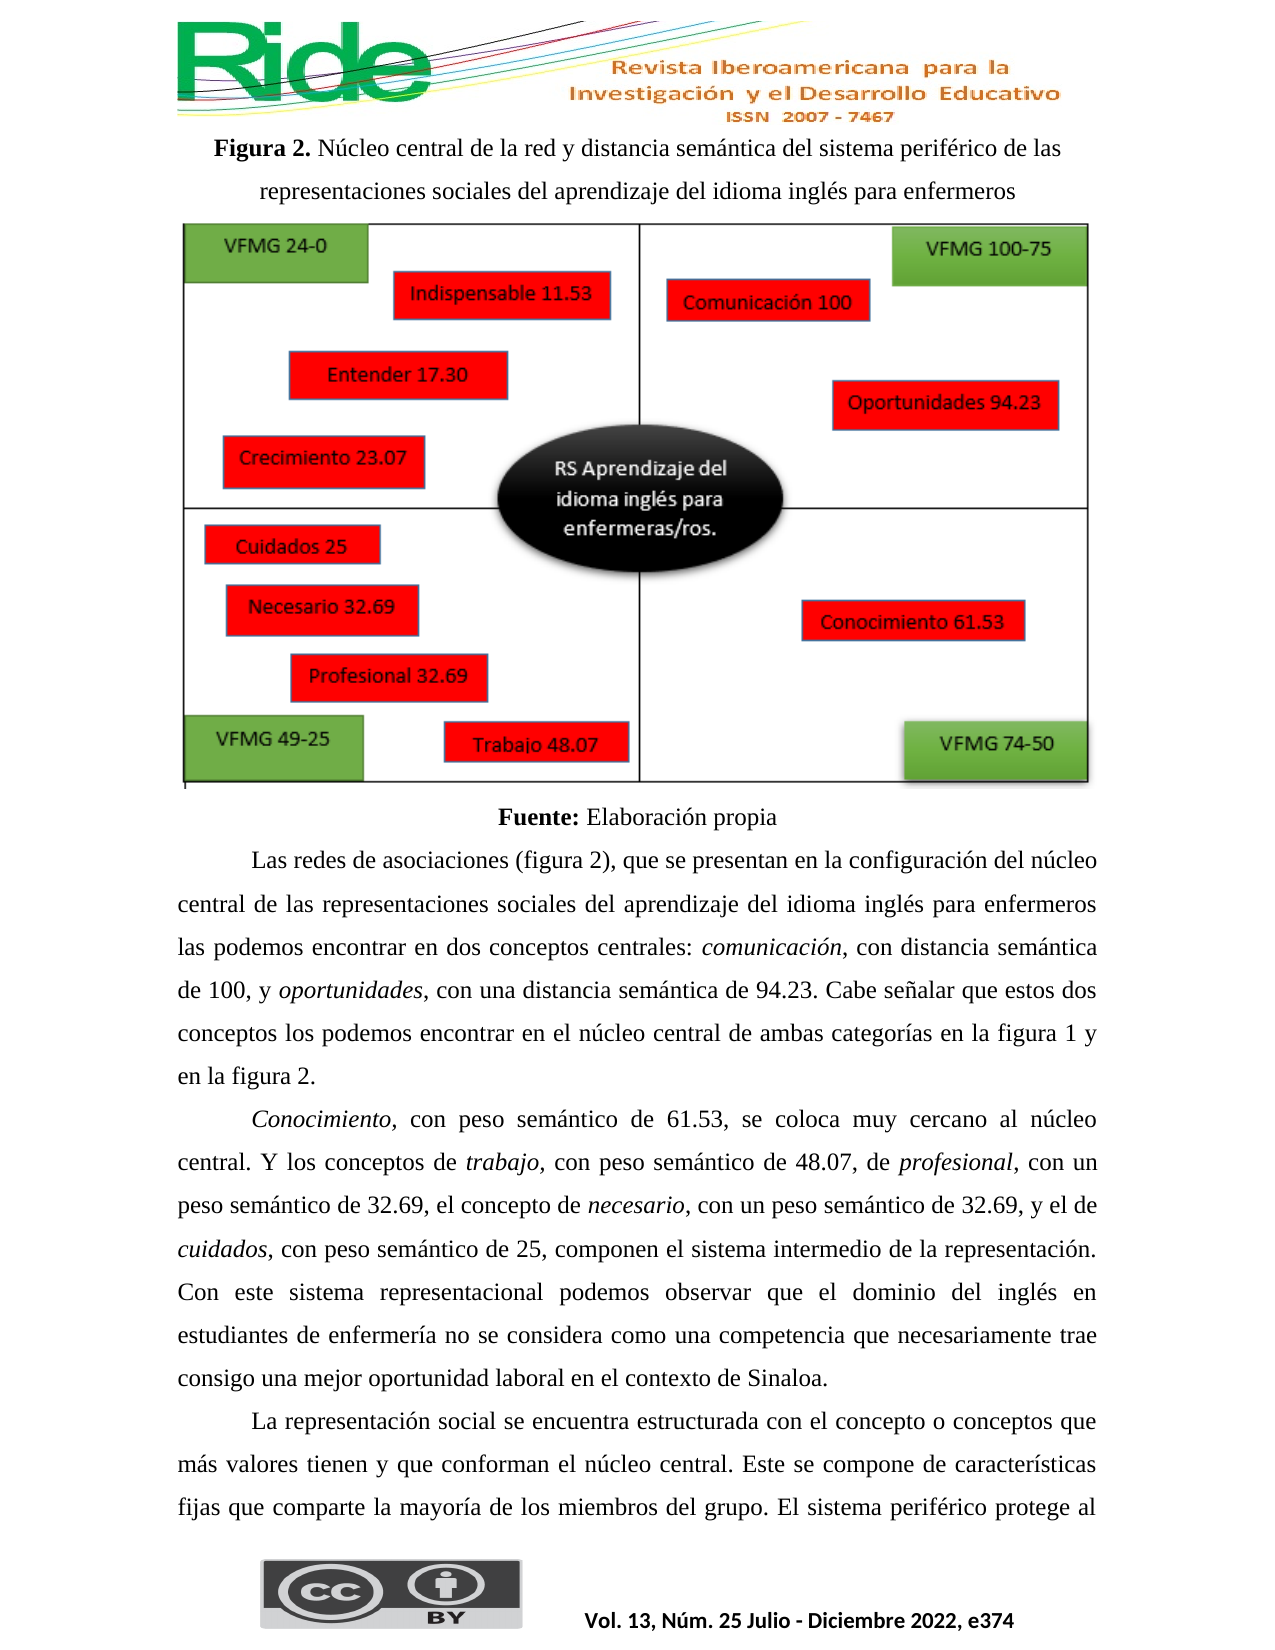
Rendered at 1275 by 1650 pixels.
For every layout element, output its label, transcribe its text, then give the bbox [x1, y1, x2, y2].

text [177, 1406, 1098, 1521]
picture [260, 1559, 523, 1629]
text Fuente: Elaboración propia [177, 802, 1098, 831]
picture [177, 219, 1098, 789]
text Conocimiento, con peso semántico de 61.53, se coloca muy cercano al núcleo central. Y los conceptos de trabajo, con peso semántico de 48.07, de profesional, con un peso semántico de 32.69, el concepto de necesario, con un peso semántico de 32.69, y el de cuidados, con peso semántico de 25, componen el sistema intermedio de la representación. Con este sistema representacional podemos observar que el dominio del inglés en estudiantes de enfermería no se considera como una competencia que necesariamente trae consigo una mejor oportunidad laboral en el contexto de Sinaloa. [177, 1104, 1098, 1392]
picture [177, 21, 1063, 125]
text Figura 2. Núcleo central de la red y distancia semántica del sistema periférico de las representaciones sociales del aprendizaje del idioma inglés para enfermeros [177, 133, 1098, 205]
text Las redes de asociaciones (figura 2), que se presentan en la configuración del núcleo central de las representaciones sociales del aprendizaje del idioma inglés para enfermeros las podemos encontrar en dos conceptos centrales: comunicación, con distancia semántica de 100, y oportunidades, con una distancia semántica de 94.23. Cabe señalar que estos dos conceptos los podemos encontrar en el núcleo central de ambas categorías en la figura 1 y en la figura 2. [177, 846, 1098, 1090]
